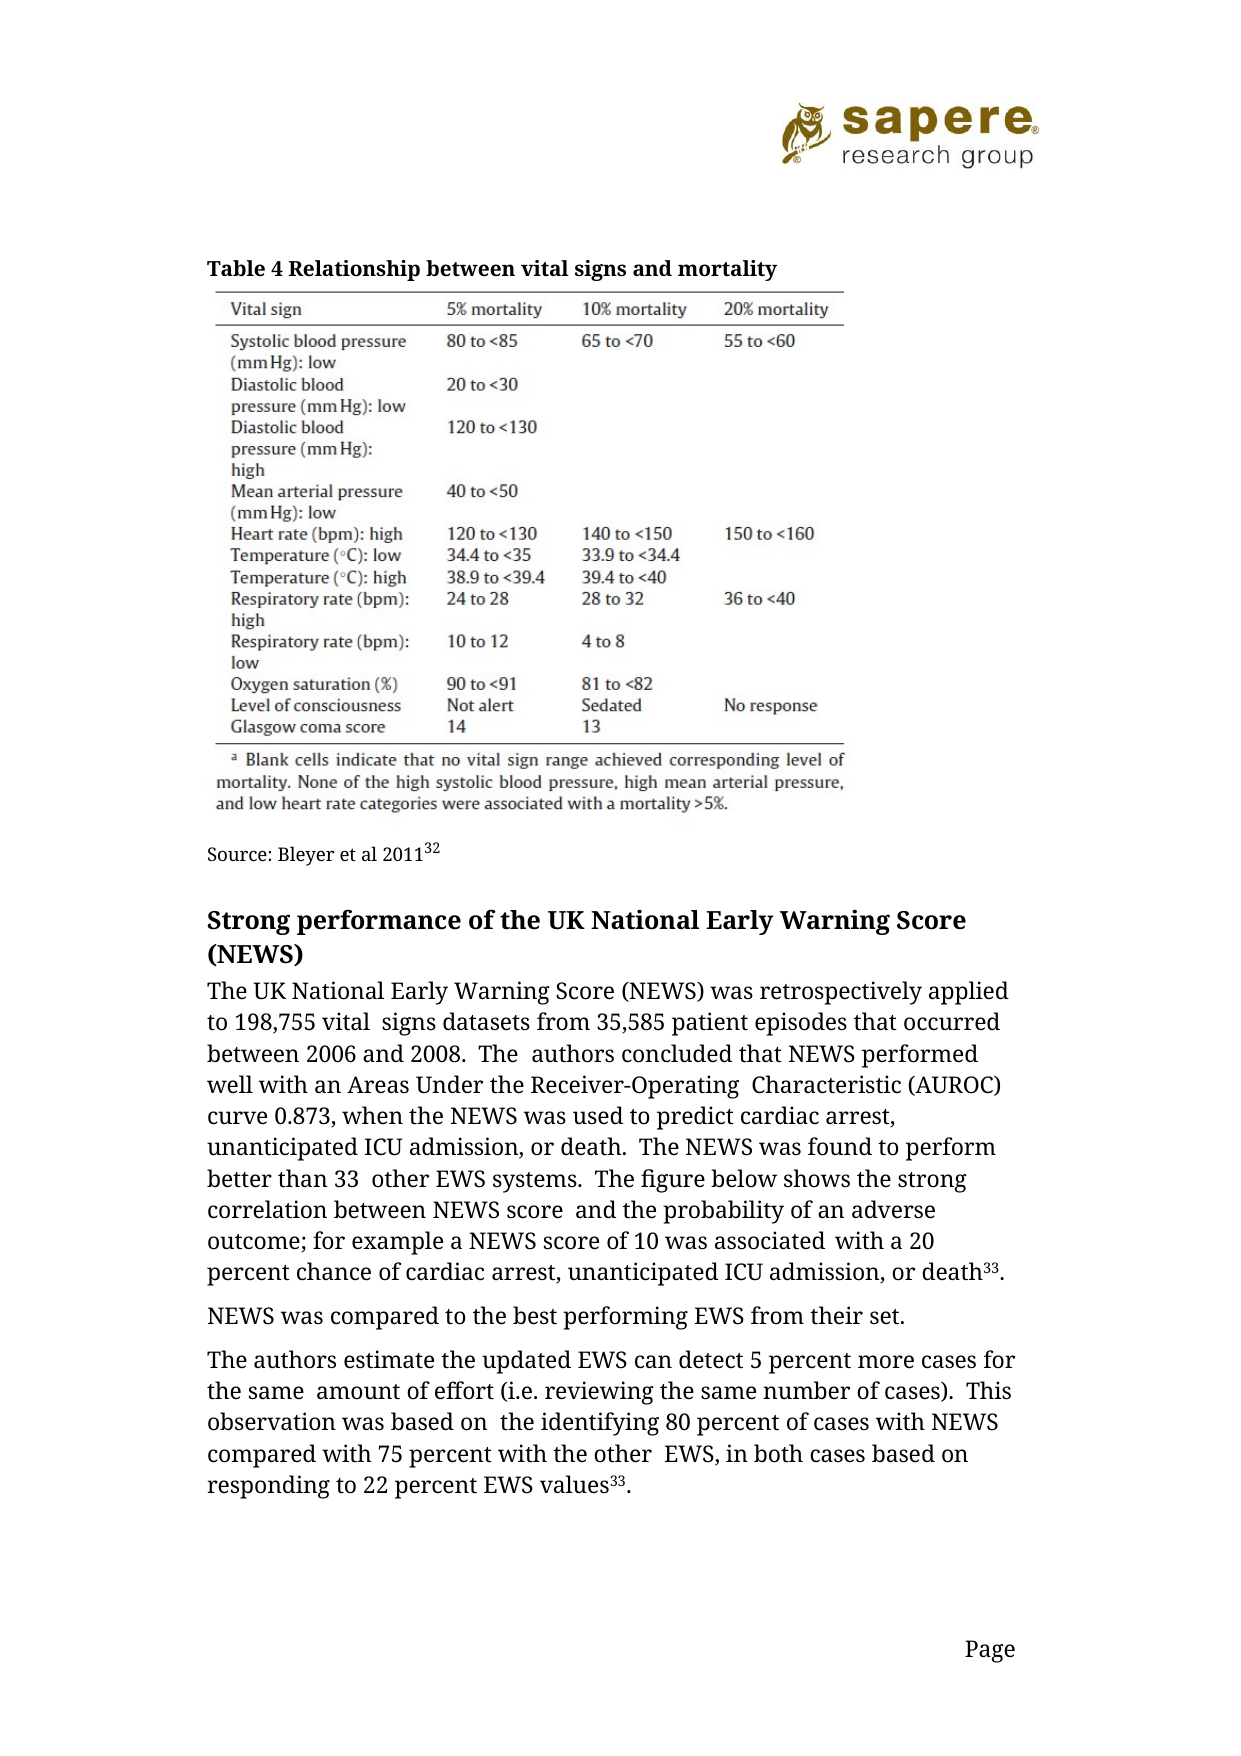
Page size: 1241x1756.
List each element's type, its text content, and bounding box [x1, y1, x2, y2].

text Source: Bleyer et al 201132 [207, 838, 1065, 866]
text NEWS was compared to the best performing EWS from their set. [207, 1300, 1065, 1331]
text Table 4 Relationship between vital signs and mortality [207, 254, 1065, 283]
picture [782, 90, 1039, 169]
text The UK National Early Warning Score (NEWS) was retrospectively applied to 198,755 vital signs datasets from 35,585 patient episodes that occurred between 2006 and 2008. The authors concluded that NEWS performed well with an Areas Under the Receiver-Operating Characteristic (AUROC) curve 0.873, when the NEWS was used to predict cardiac arrest, unanticipated ICU admission, or death. The NEWS was found to perform better than 33 other EWS systems. The figure below shows the strong correlation between NEWS score and the probability of an adverse outcome; for example a NEWS score of 10 was associated with a 20 percent chance of cardiac arrest, unanticipated ICU admission, or death33. [207, 975, 1021, 1288]
text The authors estimate the updated EWS can detect 5 percent more cases for the same amount of effort (i.e. reviewing the same number of cases). This observation was based on the identifying 80 percent of cases with NEWS compared with 75 percent with the other EWS, in both cases based on responding to 22 percent EWS values33. [207, 1344, 1016, 1500]
subtitle Strong performance of the UK National Early Warning Score (NEWS) [207, 903, 1065, 971]
picture [206, 282, 860, 838]
